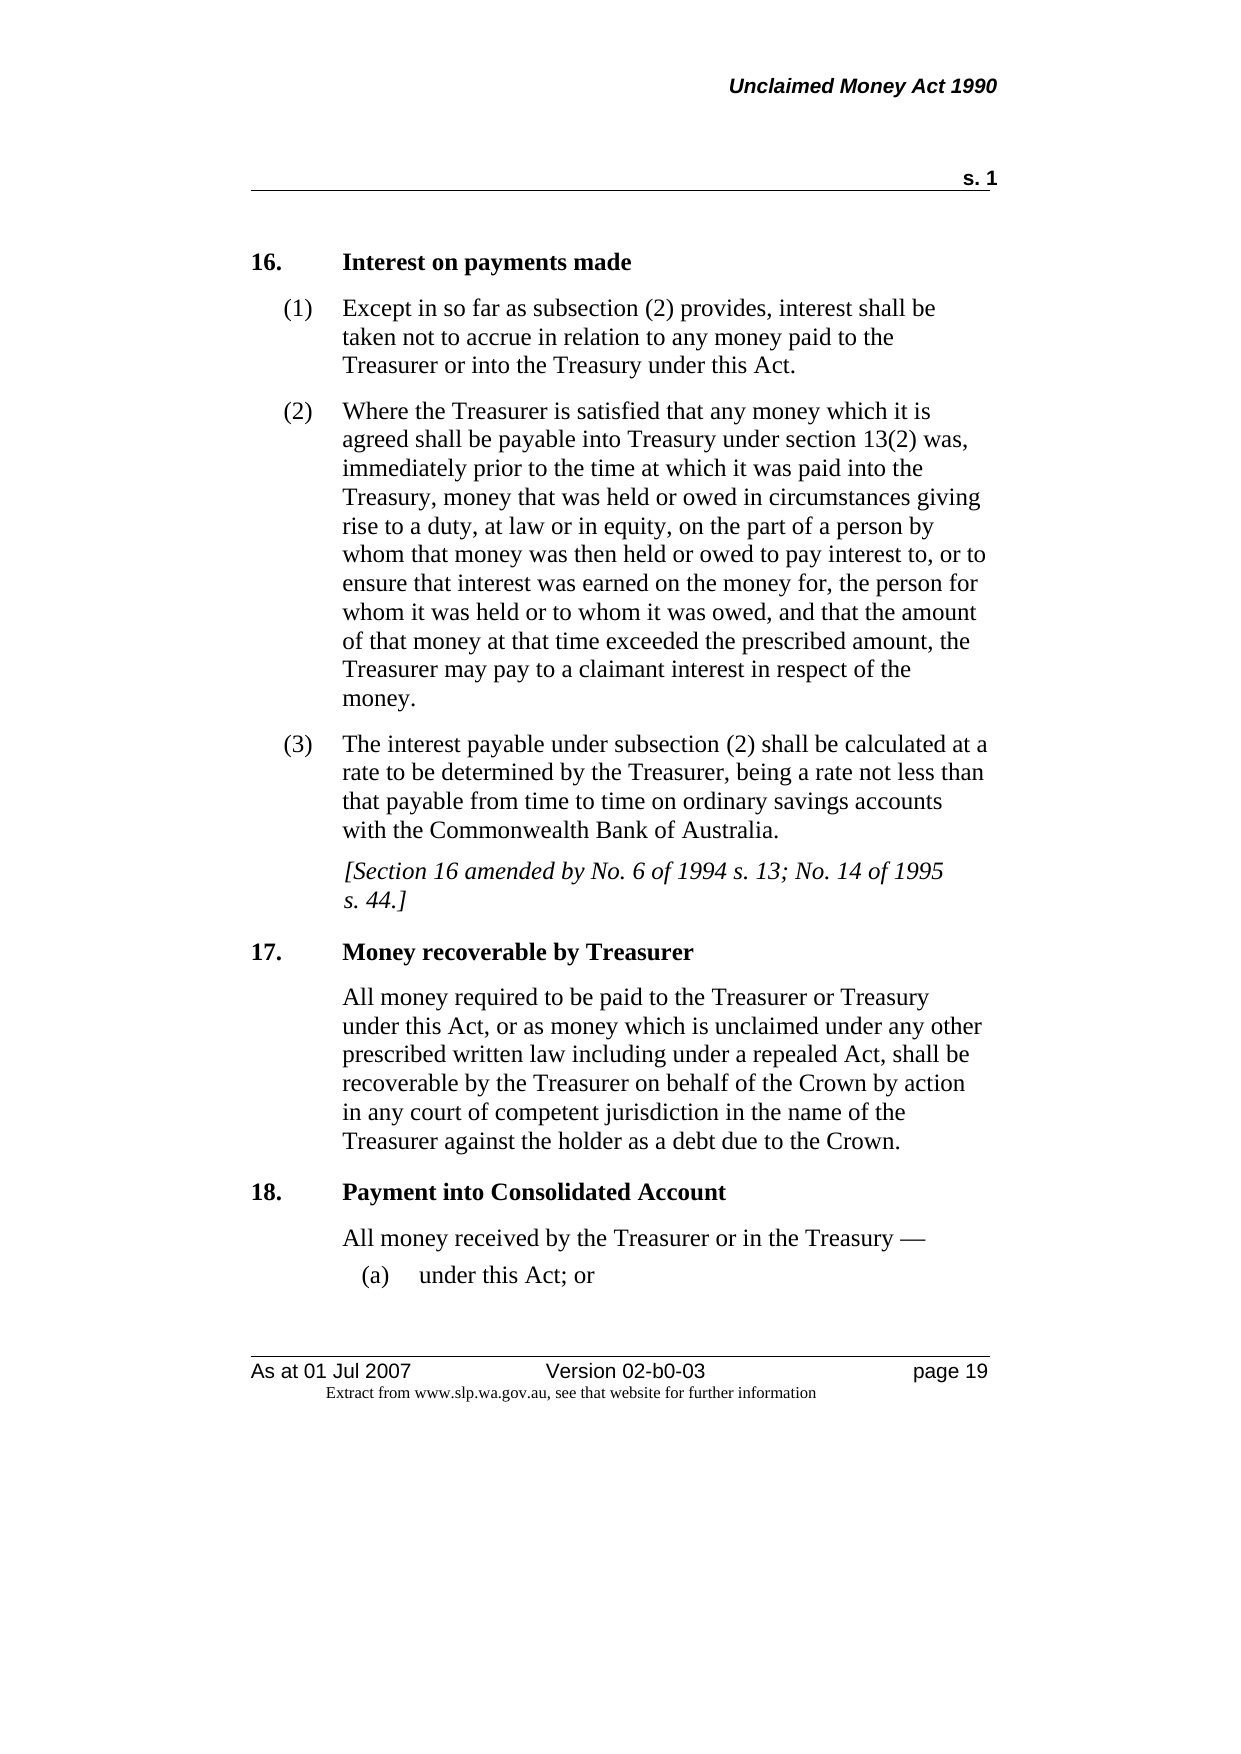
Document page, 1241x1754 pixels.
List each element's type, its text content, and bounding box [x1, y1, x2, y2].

text (2) Where the Treasurer is satisfied that any money which it is agreed shall be payable into Treasury under section 13(2) was, immediately prior to the time at which it was paid into the Treasury, money that was held or owed in circumstances giving rise to a duty, at law or in equity, on the part of a person by whom that money was then held or owed to pay interest to, or to ensure that interest was earned on the money for, the person for whom it was held or to whom it was owed, and that the amount of that money at that time exceeded the prescribed amount, the Treasurer may pay to a claimant interest in respect of the money. [251, 396, 990, 712]
subtitle 18. Payment into Consolidated Account [251, 1177, 990, 1206]
text (a) under this Act; or [251, 1260, 990, 1289]
text (3) The interest payable under subsection (2) shall be calculated at a rate to be determined by the Treasurer, being a rate not less than that payable from time to time on ordinary savings accounts with the Commonwealth Bank of Australia. [251, 729, 990, 844]
subtitle 16. Interest on payments made [251, 247, 990, 276]
text All money received by the Treasurer or in the Treasury — [251, 1223, 990, 1252]
text All money required to be paid to the Treasurer or Treasury under this Act, or as money which is unclaimed under any other prescribed written law including under a repealed Act, shall be recoverable by the Treasurer on behalf of the Crown by action in any court of competent jurisdiction in the name of the Treasurer against the holder as a debt due to the Crown. [251, 982, 990, 1154]
text [Section 16 amended by No. 6 of 1994 s. 13; No. 14 of 1995 s. 44.] [251, 856, 990, 914]
subtitle 17. Money recoverable by Treasurer [251, 937, 990, 965]
text (1) Except in so far as subsection (2) provides, interest shall be taken not to accrue in relation to any money paid to the Treasurer or into the Treasury under this Act. [251, 293, 990, 379]
